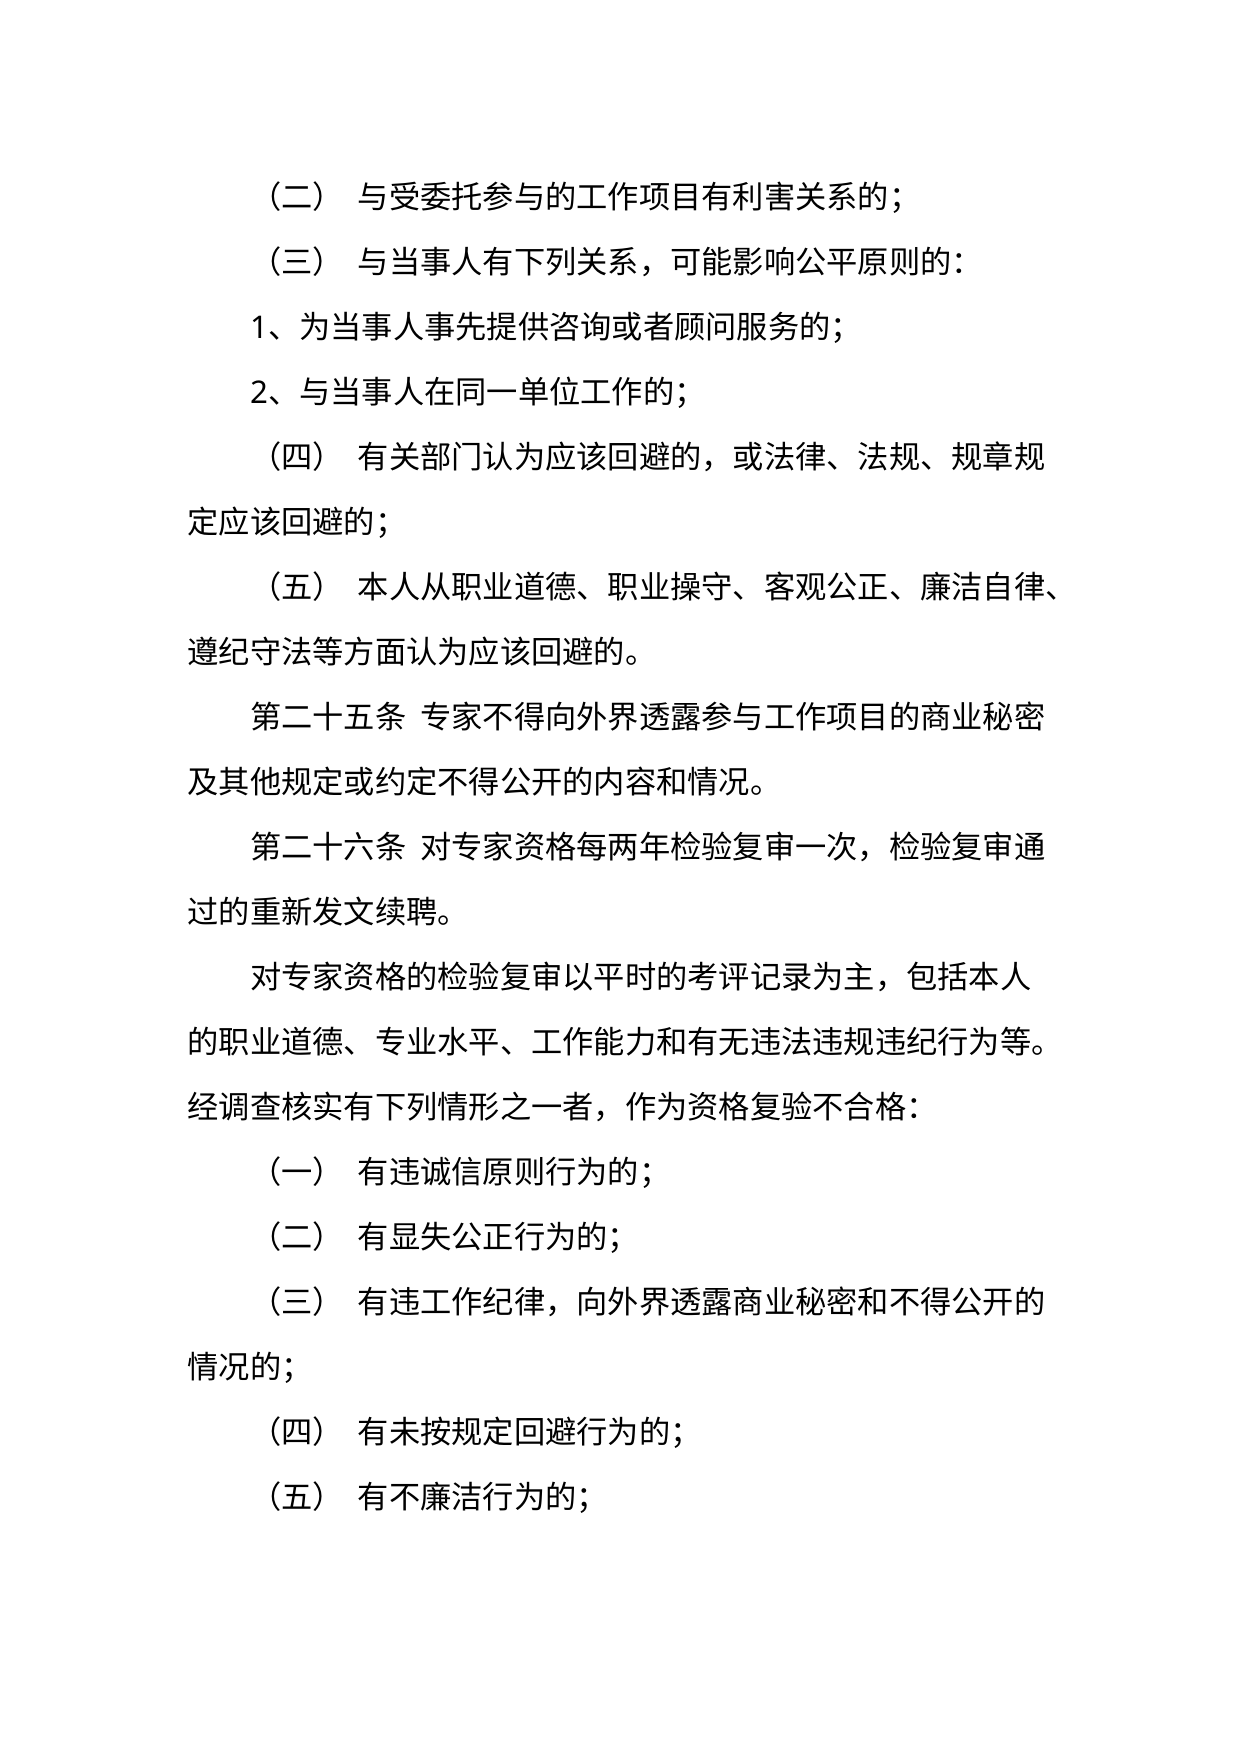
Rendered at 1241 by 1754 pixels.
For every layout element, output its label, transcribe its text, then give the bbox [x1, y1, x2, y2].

text 第二十六条 对专家资格每两年检验复审一次，检验复审通过的重新发文续聘。 [187, 812, 1053, 942]
text （五） 有不廉洁行为的； [187, 1462, 1053, 1527]
text （一） 有违诚信原则行为的； [187, 1137, 1053, 1202]
text （二） 与受委托参与的工作项目有利害关系的； [187, 162, 1053, 227]
text 第二十五条 专家不得向外界透露参与工作项目的商业秘密及其他规定或约定不得公开的内容和情况。 [187, 682, 1053, 812]
text （二） 有显失公正行为的； [187, 1202, 1053, 1267]
text 对专家资格的检验复审以平时的考评记录为主，包括本人的职业道德、专业水平、工作能力和有无违法违规违纪行为等。经调查核实有下列情形之一者，作为资格复验不合格： [187, 942, 1053, 1137]
text （四） 有关部门认为应该回避的，或法律、法规、规章规定应该回避的； [187, 422, 1053, 552]
text 1、为当事人事先提供咨询或者顾问服务的； [187, 292, 1053, 357]
text （三） 与当事人有下列关系，可能影响公平原则的： [187, 227, 1053, 292]
text （五） 本人从职业道德、职业操守、客观公正、廉洁自律、遵纪守法等方面认为应该回避的。 [187, 552, 1053, 682]
text 2、与当事人在同一单位工作的； [187, 357, 1053, 422]
text （四） 有未按规定回避行为的； [187, 1397, 1053, 1462]
text （三） 有违工作纪律，向外界透露商业秘密和不得公开的情况的； [187, 1267, 1053, 1397]
